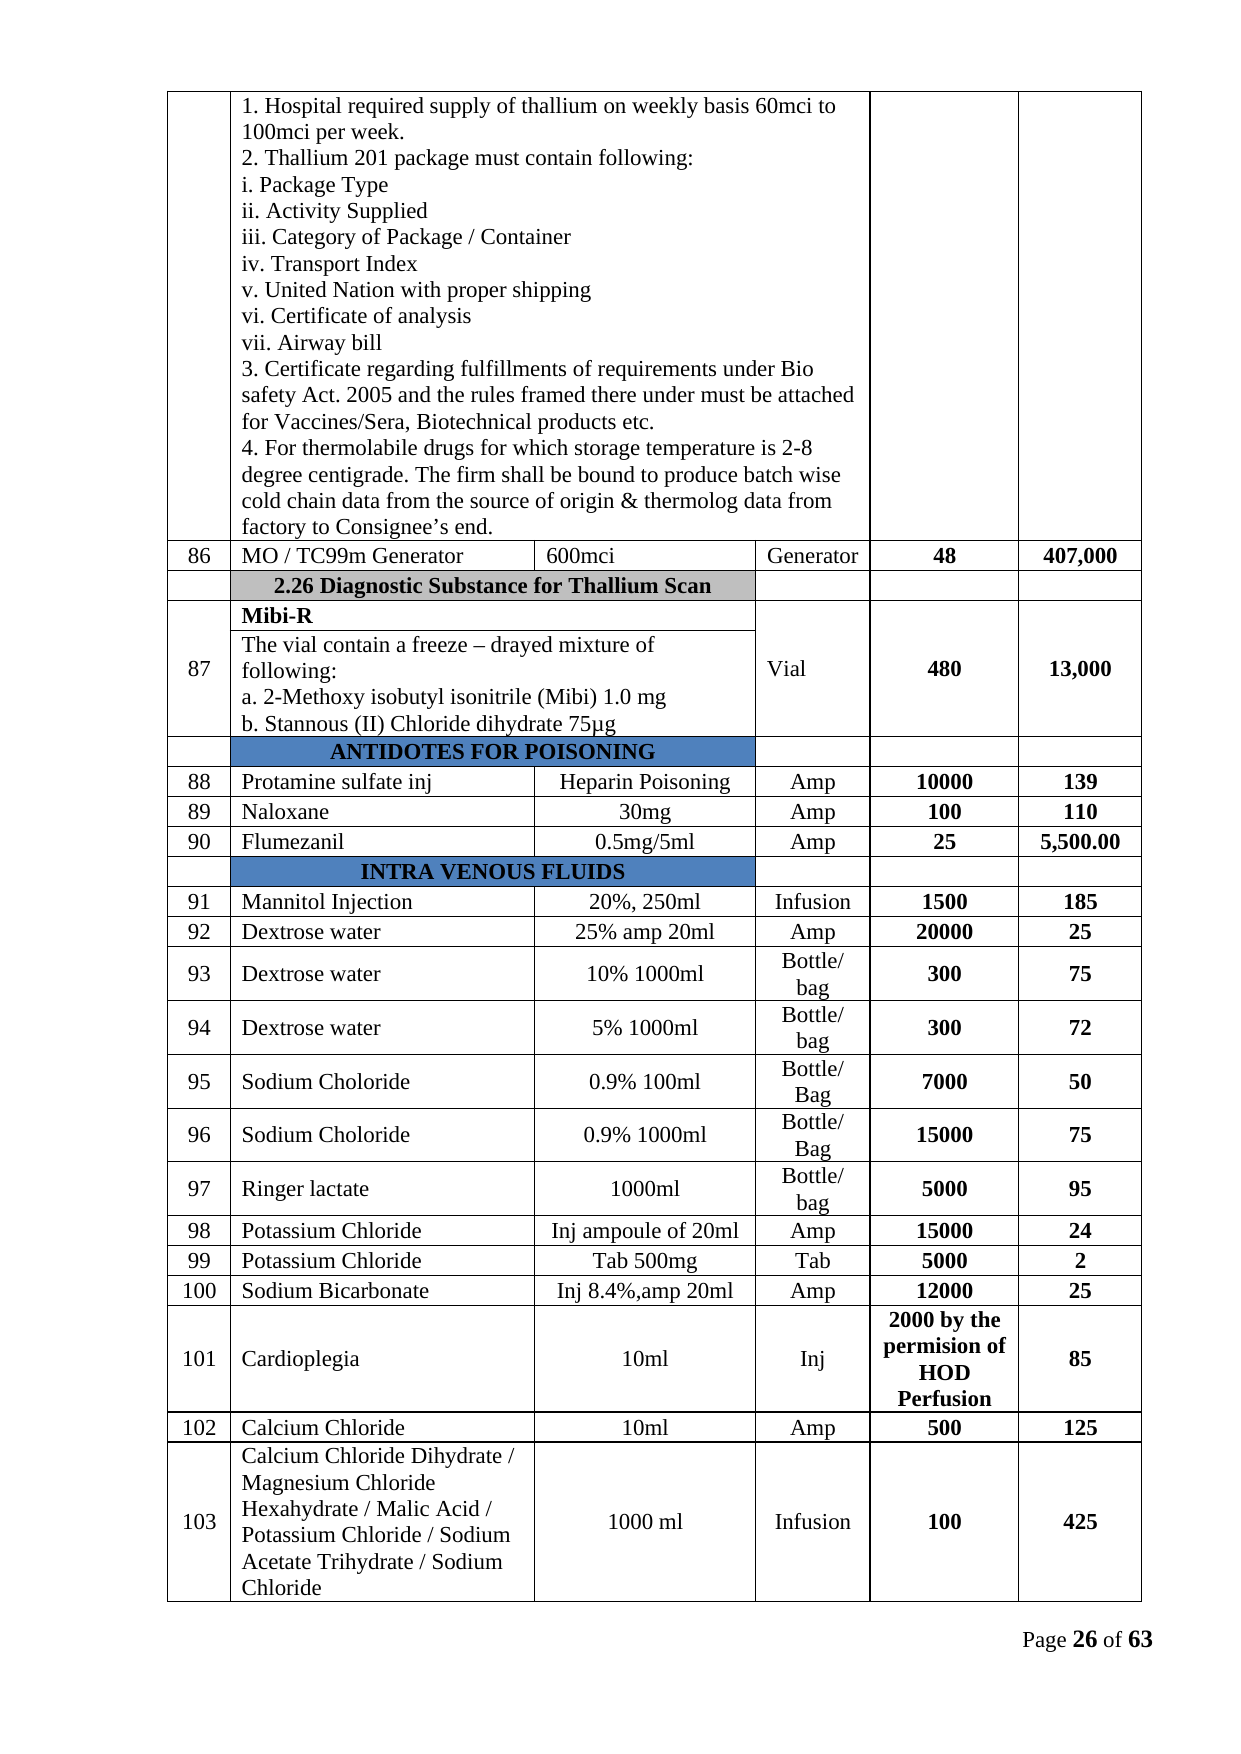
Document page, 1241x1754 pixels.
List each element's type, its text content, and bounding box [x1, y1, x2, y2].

table_cell 500 [871, 1413, 1018, 1441]
table_cell Dextrose water [231, 917, 534, 946]
table_cell 0.9% 1000ml [535, 1109, 755, 1161]
table_cell 480 [871, 601, 1018, 736]
table_cell [1019, 571, 1141, 600]
table_cell Calcium Chloride Dihydrate / Magnesium Chloride Hexahydrate / Malic Acid / Potassium Chloride / Sodium Acetate Trihydrate / Sodium Chloride [231, 1443, 534, 1601]
table_cell 1000ml [535, 1162, 755, 1215]
table_cell Heparin Poisoning [535, 767, 755, 796]
table_cell [756, 737, 869, 766]
table_cell 0.9% 100ml [535, 1055, 755, 1107]
table_cell Infusion [756, 887, 869, 916]
table_cell 101 [168, 1306, 230, 1411]
table_cell [1019, 857, 1141, 886]
table_cell 2.26 Diagnostic Substance for Thallium Scan [231, 571, 755, 600]
table_cell Inj ampoule of 20ml [535, 1216, 755, 1245]
table_cell 95 [1019, 1162, 1141, 1215]
table_cell 407,000 [1019, 541, 1141, 570]
table_cell Sodium Choloride [231, 1109, 534, 1161]
table_cell [1019, 92, 1141, 540]
table_cell Sodium Choloride [231, 1055, 534, 1107]
table_cell 20%, 250ml [535, 887, 755, 916]
table_cell 5000 [871, 1246, 1018, 1275]
table_cell Potassium Chloride [231, 1246, 534, 1275]
table_cell 139 [1019, 767, 1141, 796]
table_cell Amp [756, 827, 869, 856]
table_cell Flumezanil [231, 827, 534, 856]
table_cell 92 [168, 917, 230, 946]
table_cell 10000 [871, 767, 1018, 796]
table_cell 13,000 [1019, 601, 1141, 736]
table_cell 300 [871, 947, 1018, 1000]
table_cell Generator [756, 541, 869, 570]
table_cell 15000 [871, 1216, 1018, 1245]
table_cell 425 [1019, 1443, 1141, 1601]
table_cell Infusion [756, 1443, 869, 1601]
table_cell INTRA VENOUS FLUIDS [231, 857, 755, 886]
table_cell Amp [756, 917, 869, 946]
table_cell 10ml [535, 1413, 755, 1441]
table_cell 93 [168, 947, 230, 1000]
table_cell Vial [756, 601, 869, 736]
table_cell Inj 8.4%,amp 20ml [535, 1276, 755, 1305]
table_cell Naloxane [231, 797, 534, 826]
table_cell Amp [756, 1413, 869, 1441]
table_cell Amp [756, 1216, 869, 1245]
table_cell 24 [1019, 1216, 1141, 1245]
table_cell 12000 [871, 1276, 1018, 1305]
table_cell 185 [1019, 887, 1141, 916]
table_cell [168, 857, 230, 886]
table_cell 87 [168, 601, 230, 736]
table_cell [756, 571, 869, 600]
table_cell 90 [168, 827, 230, 856]
table_cell 1000 ml [535, 1443, 755, 1601]
table_cell Mibi-R [231, 601, 755, 630]
table_cell 1. Hospital required supply of thallium on weekly basis 60mci to 100mci per week. 2. Thallium 201 package must contain following: i. Package Type ii. Activity Supplied iii. Category of Package / Container iv. Transport Index v. United Nation with proper shipping vi. Certificate of analysis vii. Airway bill 3. Certificate regarding fulfillments of requirements under Bio safety Act. 2005 and the rules framed there under must be attached for Vaccines/Sera, Biotechnical products etc. 4. For thermolabile drugs for which storage temperature is 2-8 degree centigrade. The firm shall be bound to produce batch wise cold chain data from the source of origin & thermolog data from factory to Consignee’s end. [231, 92, 869, 540]
table_cell MO / TC99m Generator [231, 541, 534, 570]
table_cell ANTIDOTES FOR POISONING [231, 737, 755, 766]
table_cell [168, 92, 230, 540]
table_cell [1019, 737, 1141, 766]
table_cell Amp [756, 767, 869, 796]
table_cell 95 [168, 1055, 230, 1107]
table_cell 20000 [871, 917, 1018, 946]
table_cell 7000 [871, 1055, 1018, 1107]
table_cell Ringer lactate [231, 1162, 534, 1215]
table_cell 30mg [535, 797, 755, 826]
table_cell Calcium Chloride [231, 1413, 534, 1441]
table_cell 103 [168, 1443, 230, 1601]
table_cell 25 [871, 827, 1018, 856]
table_cell [168, 737, 230, 766]
table_cell [871, 92, 1018, 540]
table_cell 5,500.00 [1019, 827, 1141, 856]
table_cell 10% 1000ml [535, 947, 755, 1000]
table_cell 1500 [871, 887, 1018, 916]
table_cell Amp [756, 1276, 869, 1305]
table_cell 10ml [535, 1306, 755, 1411]
table_cell 88 [168, 767, 230, 796]
table_cell The vial contain a freeze – drayed mixture of following: a. 2-Methoxy isobutyl isonitrile (Mibi) 1.0 mg b. Stannous (II) Chloride dihydrate 75µg [231, 631, 755, 736]
table_cell Potassium Chloride [231, 1216, 534, 1245]
table_cell 102 [168, 1413, 230, 1441]
table_cell [756, 857, 869, 886]
table_cell 125 [1019, 1413, 1141, 1441]
table_cell [871, 857, 1018, 886]
table_cell 89 [168, 797, 230, 826]
table_cell 25 [1019, 1276, 1141, 1305]
table_cell Dextrose water [231, 947, 534, 1000]
table_cell Amp [756, 797, 869, 826]
table_cell Cardioplegia [231, 1306, 534, 1411]
table_cell 110 [1019, 797, 1141, 826]
table_cell 100 [871, 1443, 1018, 1601]
table_cell Bottle/ Bag [756, 1109, 869, 1161]
table_cell 50 [1019, 1055, 1141, 1107]
table_cell 72 [1019, 1001, 1141, 1054]
table_cell Bottle/ Bag [756, 1055, 869, 1107]
table_cell 75 [1019, 947, 1141, 1000]
table_cell 98 [168, 1216, 230, 1245]
table_cell 94 [168, 1001, 230, 1054]
table_cell 5000 [871, 1162, 1018, 1215]
table_cell 100 [168, 1276, 230, 1305]
table_cell 86 [168, 541, 230, 570]
table_cell [168, 571, 230, 600]
table_cell Inj [756, 1306, 869, 1411]
table_cell 48 [871, 541, 1018, 570]
table_cell 2 [1019, 1246, 1141, 1275]
table_cell 100 [871, 797, 1018, 826]
table_cell 75 [1019, 1109, 1141, 1161]
table_cell 99 [168, 1246, 230, 1275]
table_cell 91 [168, 887, 230, 916]
table_cell 600mci [535, 541, 755, 570]
table_cell 85 [1019, 1306, 1141, 1411]
table_cell [871, 571, 1018, 600]
table_cell 0.5mg/5ml [535, 827, 755, 856]
table_cell Mannitol Injection [231, 887, 534, 916]
table_cell 25% amp 20ml [535, 917, 755, 946]
table_cell 2000 by the permision of HOD Perfusion [871, 1306, 1018, 1411]
table_cell 15000 [871, 1109, 1018, 1161]
table_cell Dextrose water [231, 1001, 534, 1054]
table_cell Protamine sulfate inj [231, 767, 534, 796]
table_cell Tab 500mg [535, 1246, 755, 1275]
table_cell 5% 1000ml [535, 1001, 755, 1054]
table_cell [871, 737, 1018, 766]
table_cell Bottle/ bag [756, 947, 869, 1000]
table_cell 25 [1019, 917, 1141, 946]
table_cell Tab [756, 1246, 869, 1275]
table_cell Bottle/ bag [756, 1001, 869, 1054]
table_cell Sodium Bicarbonate [231, 1276, 534, 1305]
table_cell 96 [168, 1109, 230, 1161]
table_cell 300 [871, 1001, 1018, 1054]
table_cell Bottle/ bag [756, 1162, 869, 1215]
table_cell 97 [168, 1162, 230, 1215]
